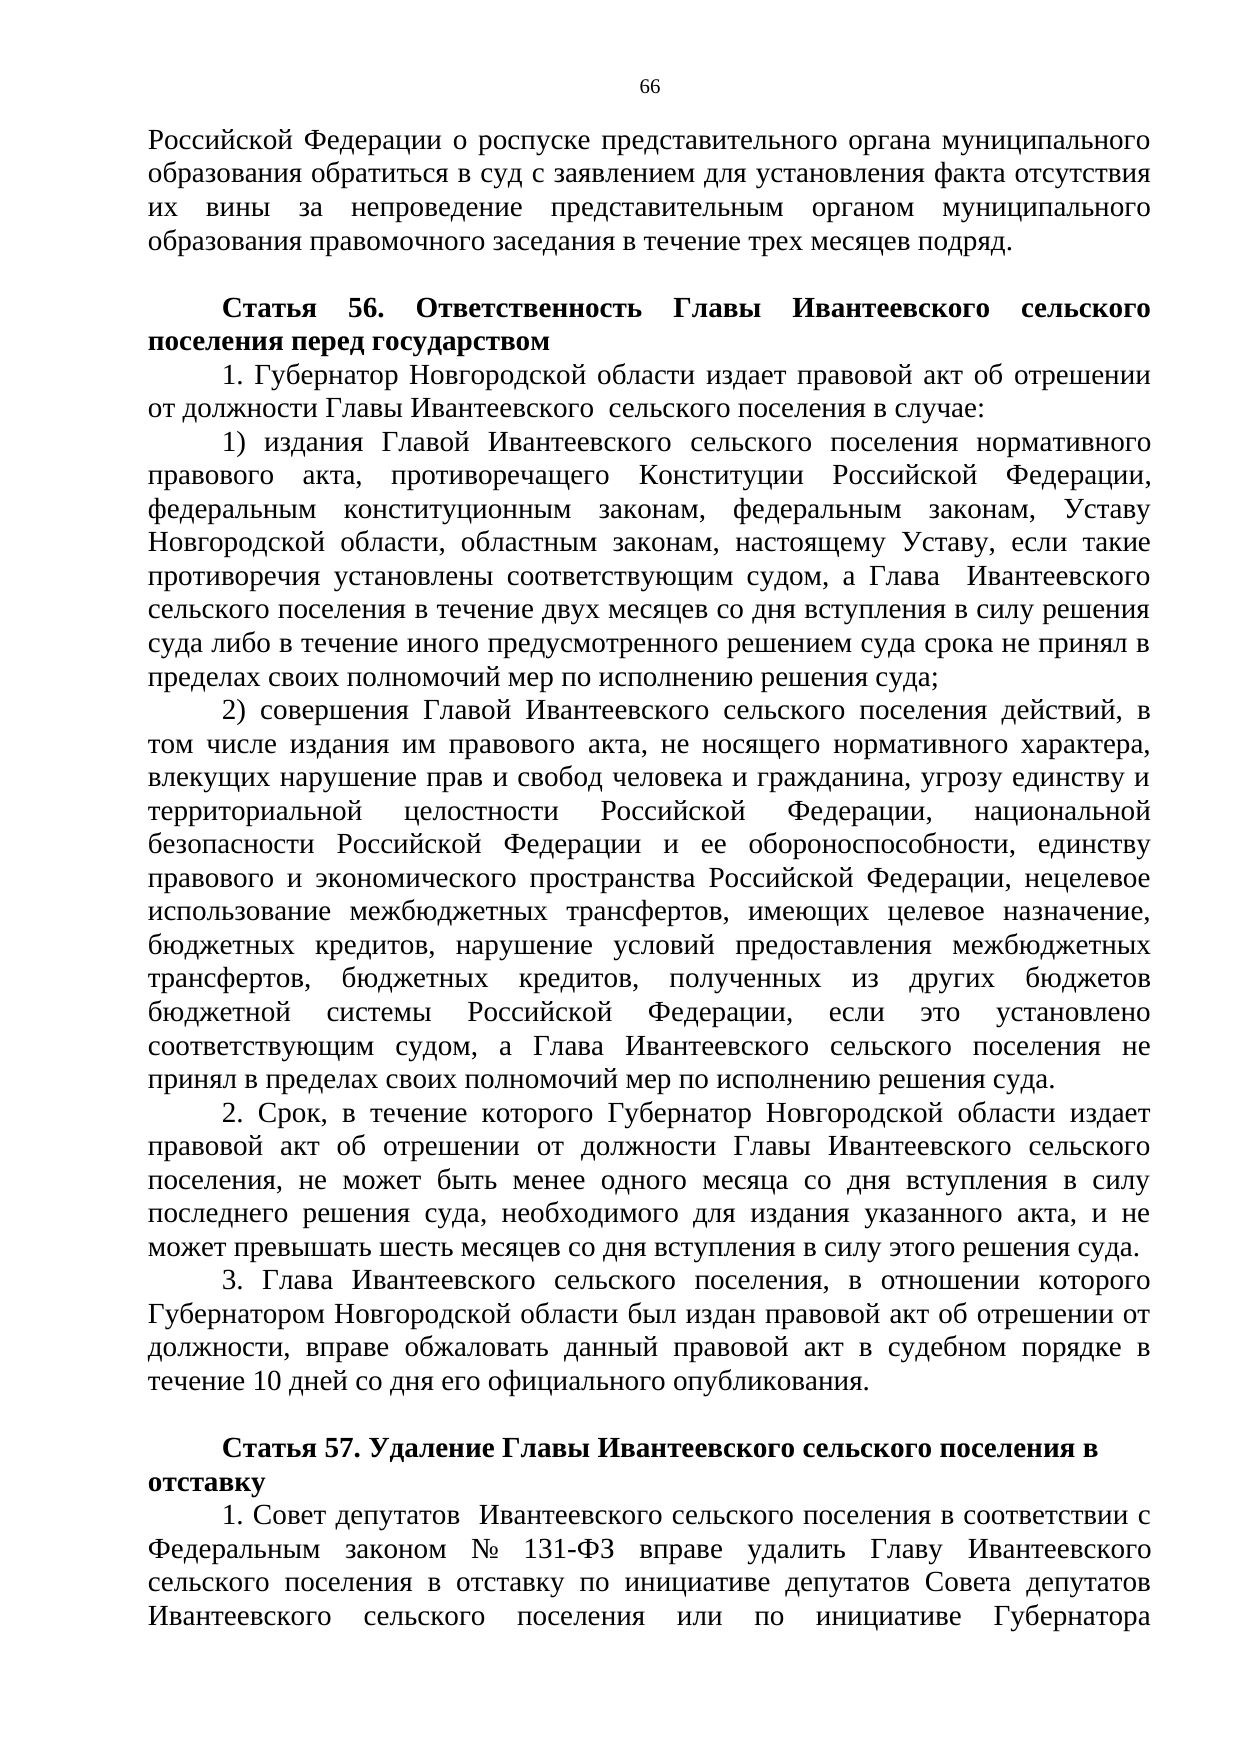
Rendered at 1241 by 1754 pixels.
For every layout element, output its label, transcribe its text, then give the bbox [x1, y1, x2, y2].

text 1) издания Главой Ивантеевского сельского поселения нормативного правового акта, противоречащего Конституции Российской Федерации, федеральным конституционным законам, федеральным законам, Уставу Новгородской области, областным законам, настоящему Уставу, если такие противоречия установлены соответствующим судом, а Глава Ивантеевского сельского поселения в течение двух месяцев со дня вступления в силу решения суда либо в течение иного предусмотренного решением суда срока не принял в пределах своих полномочий мер по исполнению решения суда; [148, 424, 1152, 692]
text Статья 57. Удаление Главы Ивантеевского сельского поселения в отставку [148, 1430, 1152, 1497]
text 3. Глава Ивантеевского сельского поселения, в отношении которого Губернатором Новгородской области был издан правовой акт об отрешении от должности, вправе обжаловать данный правовой акт в судебном порядке в течение 10 дней со дня его официального опубликования. [148, 1262, 1152, 1397]
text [148, 1497, 1152, 1631]
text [148, 122, 1152, 256]
text 2. Срок, в течение которого Губернатор Новгородской области издает правовой акт об отрешении от должности Главы Ивантеевского сельского поселения, не может быть менее одного месяца со дня вступления в силу последнего решения суда, необходимого для издания указанного акта, и не может превышать шесть месяцев со дня вступления в силу этого решения суда. [148, 1095, 1152, 1262]
text 2) совершения Главой Ивантеевского сельского поселения действий, в том числе издания им правового акта, не носящего нормативного характера, влекущих нарушение прав и свобод человека и гражданина, угрозу единству и территориальной целостности Российской Федерации, национальной безопасности Российской Федерации и ее обороноспособности, единству правового и экономического пространства Российской Федерации, нецелевое использование межбюджетных трансфертов, имеющих целевое назначение, бюджетных кредитов, нарушение условий предоставления межбюджетных трансфертов, бюджетных кредитов, полученных из других бюджетов бюджетной системы Российской Федерации, если это установлено соответствующим судом, а Глава Ивантеевского сельского поселения не принял в пределах своих полномочий мер по исполнению решения суда. [148, 692, 1152, 1095]
text Статья 56. Ответственность Главы Ивантеевского сельского поселения перед государством [148, 290, 1152, 357]
text 1. Губернатор Новгородской области издает правовой акт об отрешении от должности Главы Ивантеевского сельского поселения в случае: [148, 357, 1152, 424]
